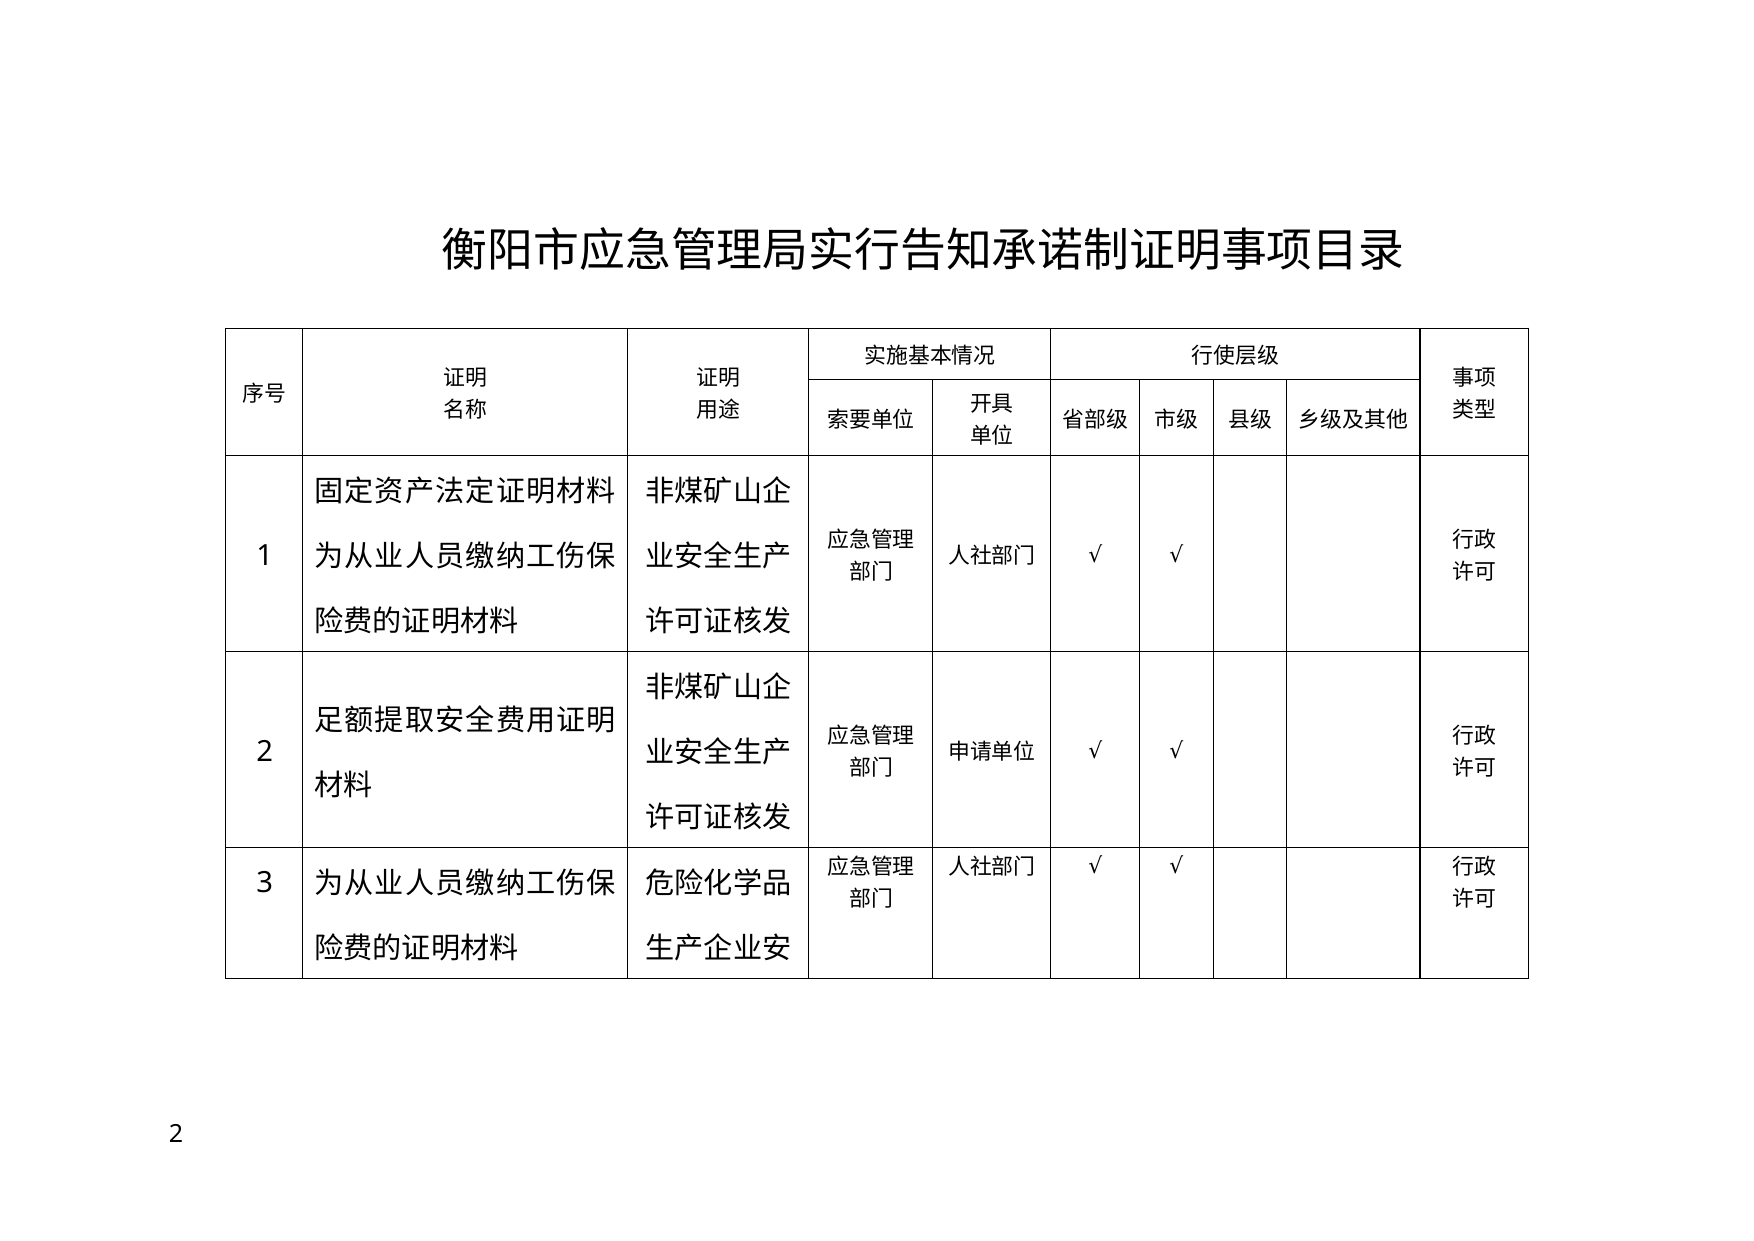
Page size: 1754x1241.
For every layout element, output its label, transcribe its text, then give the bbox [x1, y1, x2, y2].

table_cell √ [1051, 456, 1139, 651]
table_cell √ [1051, 848, 1139, 978]
table_cell [1287, 456, 1419, 651]
table_cell 市级 [1140, 380, 1213, 455]
table_cell 应急管理部门 [809, 848, 932, 978]
table_cell 为从业人员缴纳工伤保险费的证明材料 [303, 848, 627, 978]
table_cell 县级 [1214, 380, 1286, 455]
table_cell 应急管理部门 [809, 456, 932, 651]
table_cell 索要单位 [809, 380, 932, 455]
table_cell 危险化学品生产企业安全生产许可证颁发 [628, 848, 808, 978]
table_cell 乡级及其他 [1287, 380, 1419, 455]
table_cell 非煤矿山企业安全生产许可证核发 [628, 652, 808, 847]
table_cell 省部级 [1051, 380, 1139, 455]
table_cell 申请单位 [933, 652, 1050, 847]
table_cell √ [1140, 848, 1213, 978]
table_cell 人社部门 [933, 848, 1050, 978]
table_header 序号 [226, 329, 302, 455]
table_header 证明 名称 [303, 329, 627, 455]
table_cell [1287, 652, 1419, 847]
table_cell [1214, 848, 1286, 978]
table_header 实施基本情况 [809, 329, 1050, 379]
table_cell 应急管理部门 [809, 652, 932, 847]
table_header 行使层级 [1051, 329, 1419, 379]
table_cell 固定资产法定证明材料为从业人员缴纳工伤保险费的证明材料 [303, 456, 627, 651]
table_cell 非煤矿山企业安全生产许可证核发 [628, 456, 808, 651]
table_cell 行政 许可 [1421, 652, 1528, 847]
table_header 事项 类型 [1421, 329, 1528, 455]
table_cell 足额提取安全费用证明材料 [303, 652, 627, 847]
table_header 证明 用途 [628, 329, 808, 455]
table_cell 行政 许可 [1421, 456, 1528, 651]
table_cell 3 [226, 848, 302, 978]
table_cell [1214, 652, 1286, 847]
table_cell 1 [226, 456, 302, 651]
table_cell [1214, 456, 1286, 651]
table_cell [1287, 848, 1419, 978]
table_cell √ [1051, 652, 1139, 847]
table_cell 2 [226, 652, 302, 847]
table_cell √ [1140, 456, 1213, 651]
table_cell √ [1140, 652, 1213, 847]
table_cell 行政 许可 [1421, 848, 1528, 978]
text 衡阳市应急管理局实行告知承诺制证明事项目录 [150, 198, 1604, 295]
table_cell 人社部门 [933, 456, 1050, 651]
table_cell 开具 单位 [933, 380, 1050, 455]
